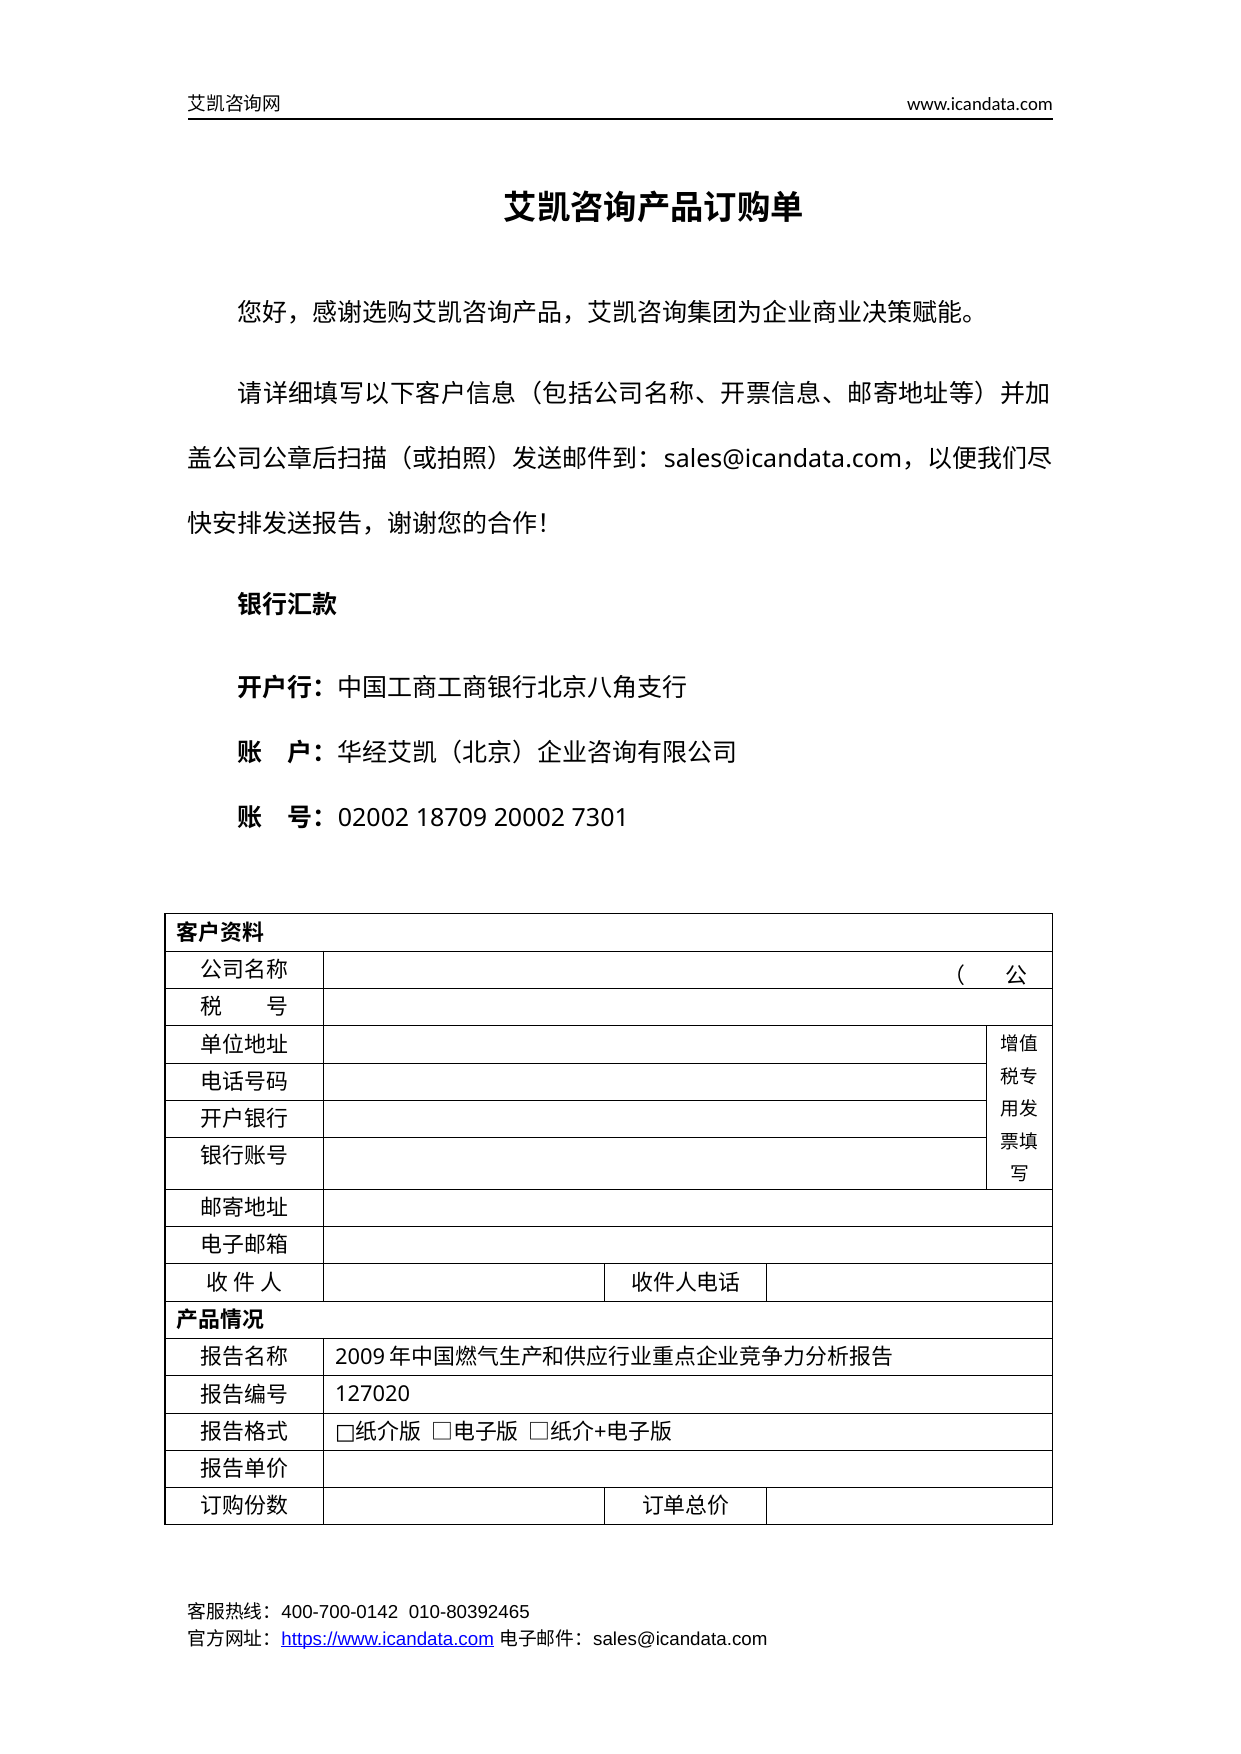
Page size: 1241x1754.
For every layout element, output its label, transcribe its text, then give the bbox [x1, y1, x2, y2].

table_cell 127020 [324, 1376, 1052, 1412]
table_cell 产品情况 [166, 1302, 1052, 1338]
table_cell 公司名称 [166, 952, 323, 988]
table_cell 收件人电话 [605, 1264, 766, 1301]
text 账 户：华经艾凯（北京）企业咨询有限公司 [187, 718, 1053, 783]
table_cell [324, 1026, 986, 1062]
table_cell 报告单价 [166, 1451, 323, 1487]
text 银行汇款 [187, 570, 1053, 635]
table_cell [324, 1064, 986, 1100]
table_cell 订单总价 [605, 1488, 766, 1524]
table_cell [324, 989, 1052, 1025]
table_header 客户资料 [166, 914, 1052, 951]
table_cell [767, 1264, 1052, 1301]
table_cell [324, 1190, 1052, 1226]
table_cell 收 件 人 [166, 1264, 323, 1301]
table_cell 电话号码 [166, 1064, 323, 1100]
text 开户行：中国工商工商银行北京八角支行 [187, 653, 1053, 718]
table_cell □纸介版 □电子版 □纸介+电子版 [324, 1414, 1052, 1450]
table_cell 增值税专用发票填写 [987, 1026, 1052, 1189]
text 请详细填写以下客户信息（包括公司名称、开票信息、邮寄地址等）并加盖公司公章后扫描（或拍照）发送邮件到：sales@icandata.com，以便我们尽快安排发送报告，谢谢您的合作！ [187, 359, 1053, 554]
table_cell 报告格式 [166, 1414, 323, 1450]
table_cell [324, 1264, 604, 1301]
table_cell 单位地址 [166, 1026, 323, 1062]
table_cell 邮寄地址 [166, 1190, 323, 1226]
text 账 号：02002 18709 20002 7301 [187, 783, 1053, 848]
table_cell [324, 1488, 604, 1524]
table_cell [324, 1101, 986, 1137]
table_cell 电子邮箱 [166, 1227, 323, 1263]
table_cell [324, 1227, 1052, 1263]
table_cell 报告名称 [166, 1339, 323, 1375]
text 您好，感谢选购艾凯咨询产品，艾凯咨询集团为企业商业决策赋能。 [187, 278, 1053, 343]
table_cell [767, 1488, 1052, 1524]
table_cell 订购份数 [166, 1488, 323, 1524]
table_cell 报告编号 [166, 1376, 323, 1412]
text 艾凯咨询产品订购单 [187, 172, 1053, 237]
table_cell [324, 952, 1052, 988]
table_cell 税 号 [166, 989, 323, 1025]
table_cell 2009年中国燃气生产和供应行业重点企业竞争力分析报告 [324, 1339, 1052, 1375]
table_cell 银行账号 [166, 1138, 323, 1189]
table_cell [324, 1138, 986, 1189]
table_cell [324, 1451, 1052, 1487]
table_cell 开户银行 [166, 1101, 323, 1137]
